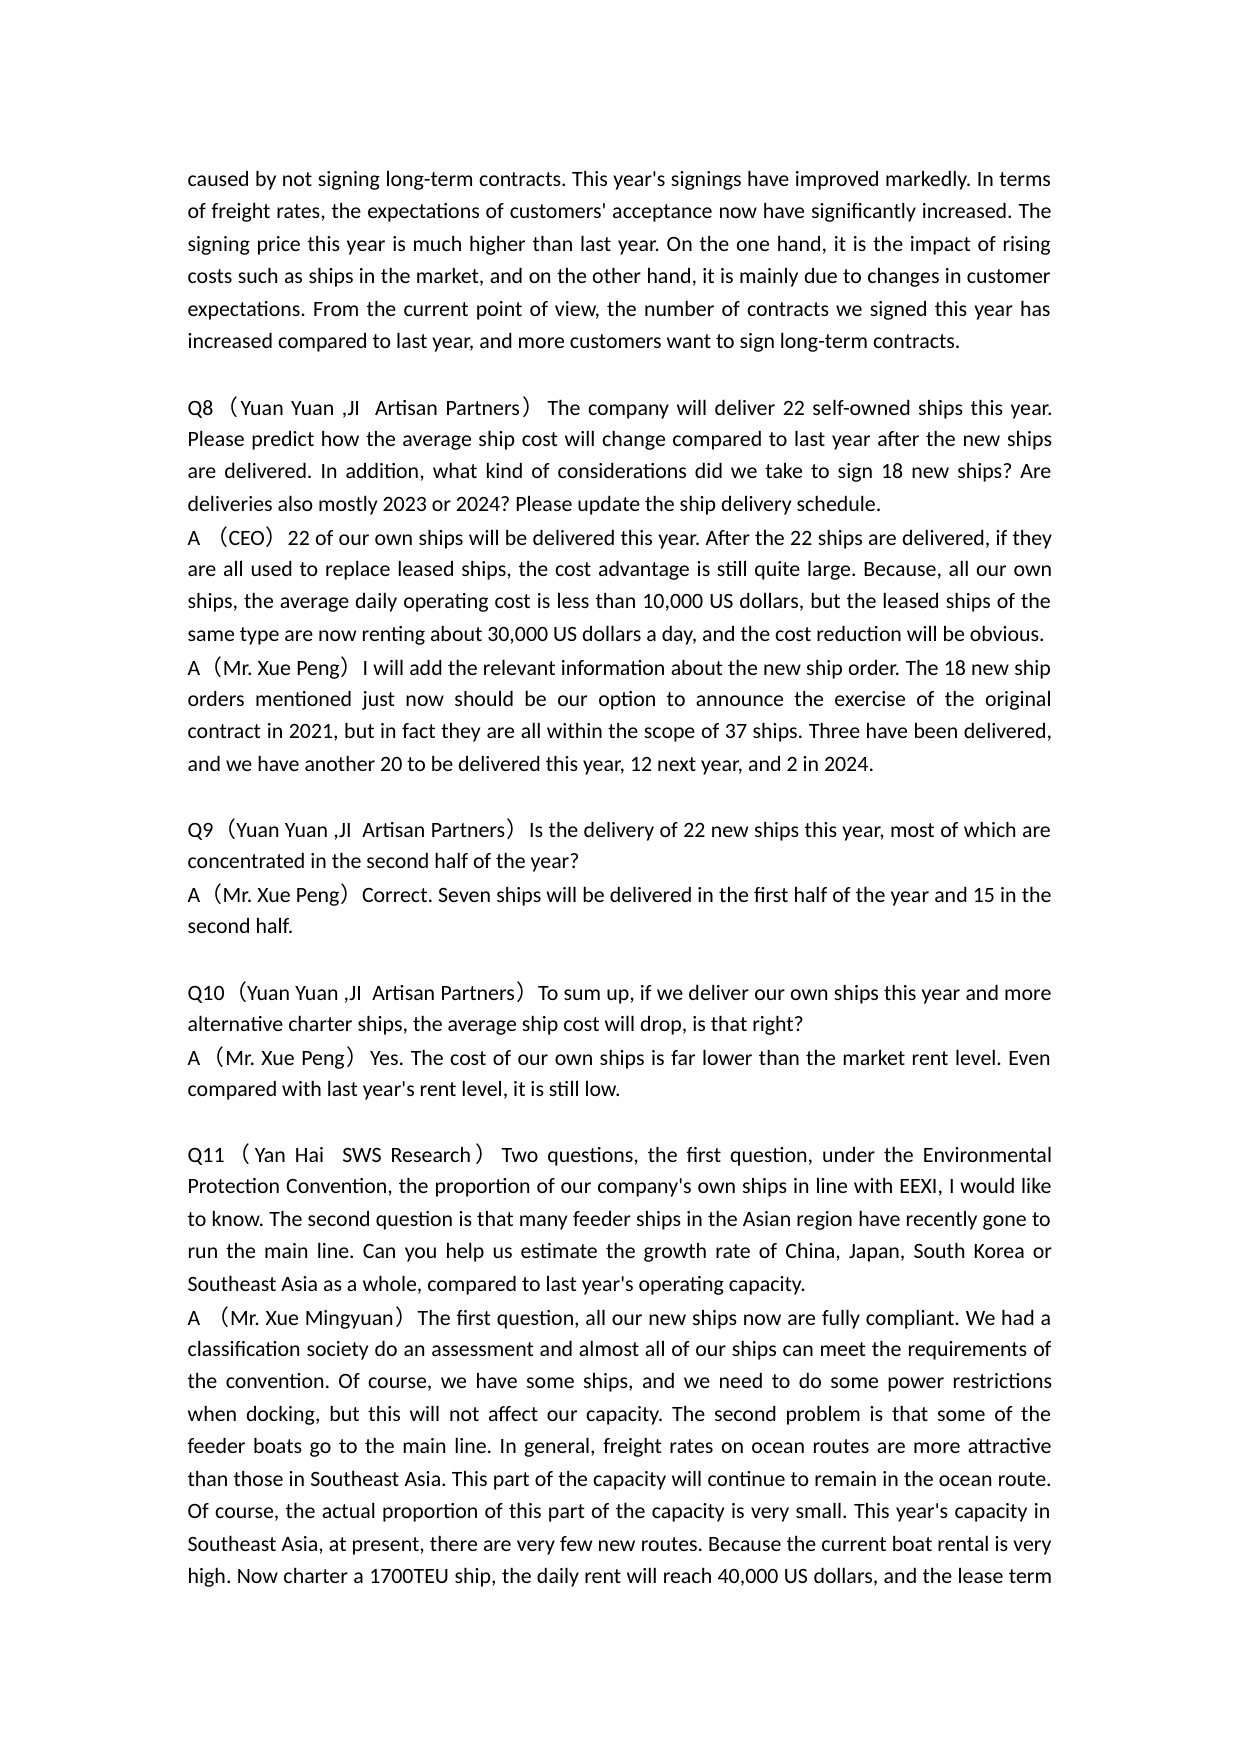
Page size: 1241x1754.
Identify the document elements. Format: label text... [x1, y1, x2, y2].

text A （CEO）22 of our own ships will be delivered this year. After the 22 ships are delivered, if they are all used to replace leased ships, the cost advantage is still quite large. Because, all our own ships, the average daily operating cost is less than 10,000 US dollars, but the leased ships of the same type are now renting about 30,000 US dollars a day, and the cost reduction will be obvious. [187, 519, 1053, 649]
text Q11（Yan Hai SWS Research）Two questions, the first question, under the Environmental Protection Convention, the proportion of our company's own ships in line with EEXI, I would like to know. The second question is that many feeder ships in the Asian region have recently gone to run the main line. Can you help us estimate the growth rate of China, Japan, South Korea or Southeast Asia as a whole, compared to last year's operating capacity. [187, 1137, 1053, 1299]
text A（Mr. Xue Peng）Yes. The cost of our own ships is far lower than the market rent level. Even compared with last year's rent level, it is still low. [187, 1039, 1053, 1104]
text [187, 1299, 1053, 1592]
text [187, 162, 1053, 357]
text Q9（Yuan Yuan ,JI Artisan Partners）Is the delivery of 22 new ships this year, most of which are concentrated in the second half of the year? [187, 812, 1053, 877]
text Q8（Yuan Yuan ,JI Artisan Partners）The company will deliver 22 self-owned ships this year. Please predict how the average ship cost will change compared to last year after the new ships are delivered. In addition, what kind of considerations did we take to sign 18 new ships? Are deliveries also mostly 2023 or 2024? Please update the ship delivery schedule. [187, 389, 1053, 519]
text A（Mr. Xue Peng）Correct. Seven ships will be delivered in the first half of the year and 15 in the second half. [187, 877, 1053, 942]
text Q10（Yuan Yuan ,JI Artisan Partners）To sum up, if we deliver our own ships this year and more alternative charter ships, the average ship cost will drop, is that right? [187, 974, 1053, 1039]
text A（Mr. Xue Peng）I will add the relevant information about the new ship order. The 18 new ship orders mentioned just now should be our option to announce the exercise of the original contract in 2021, but in fact they are all within the scope of 37 ships. Three have been delivered, and we have another 20 to be delivered this year, 12 next year, and 2 in 2024. [187, 649, 1053, 779]
